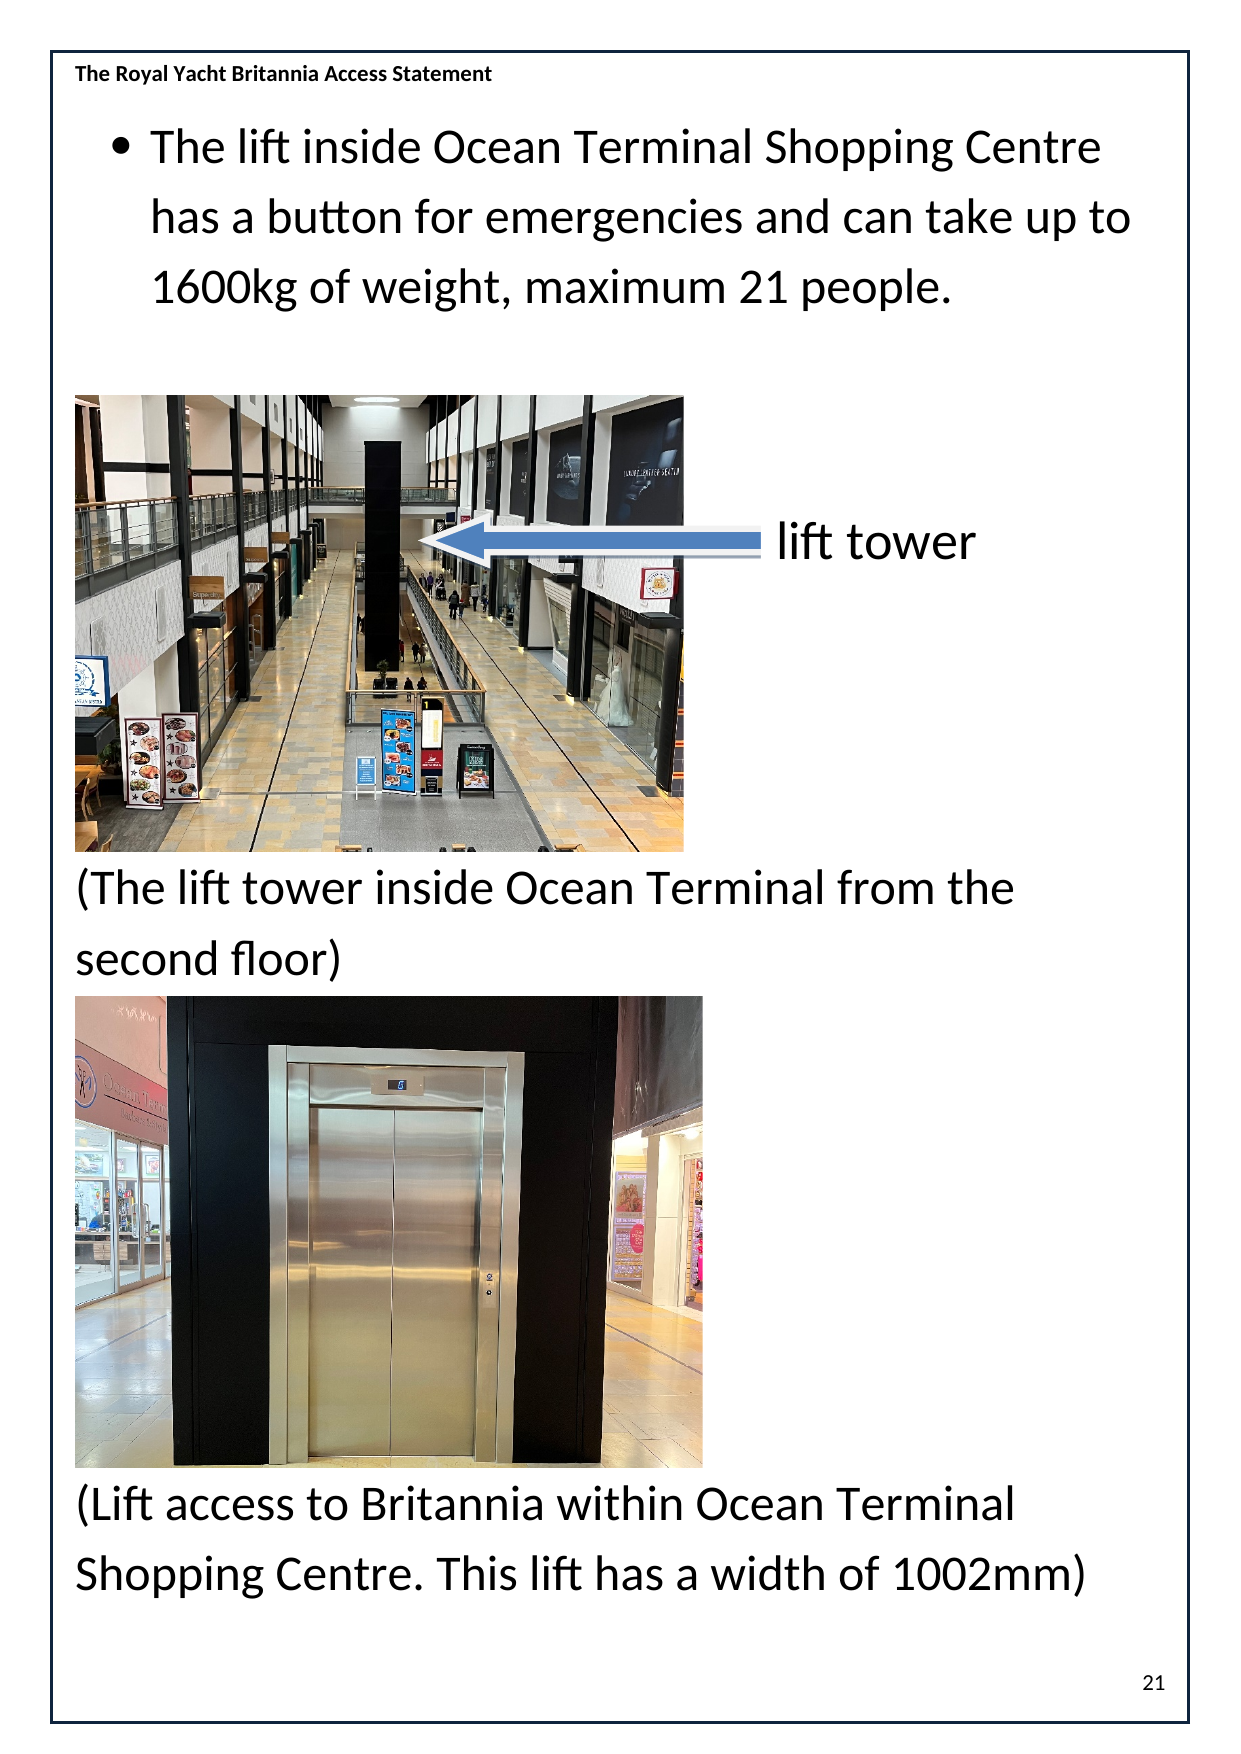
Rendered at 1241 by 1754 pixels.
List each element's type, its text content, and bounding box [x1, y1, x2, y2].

picture [75, 395, 684, 852]
text (Lift access to Britannia within Ocean Terminal Shopping Centre. This lift has a width of 1002mm) [75, 1471, 1165, 1603]
text (The lift tower inside Ocean Terminal from the second floor) [75, 856, 1165, 987]
picture [75, 996, 703, 1468]
list The lift inside Ocean Terminal Shopping Centre has a button for emergencies and can take up to 1600kg of weight, maximum 21 people. [112, 115, 1165, 316]
